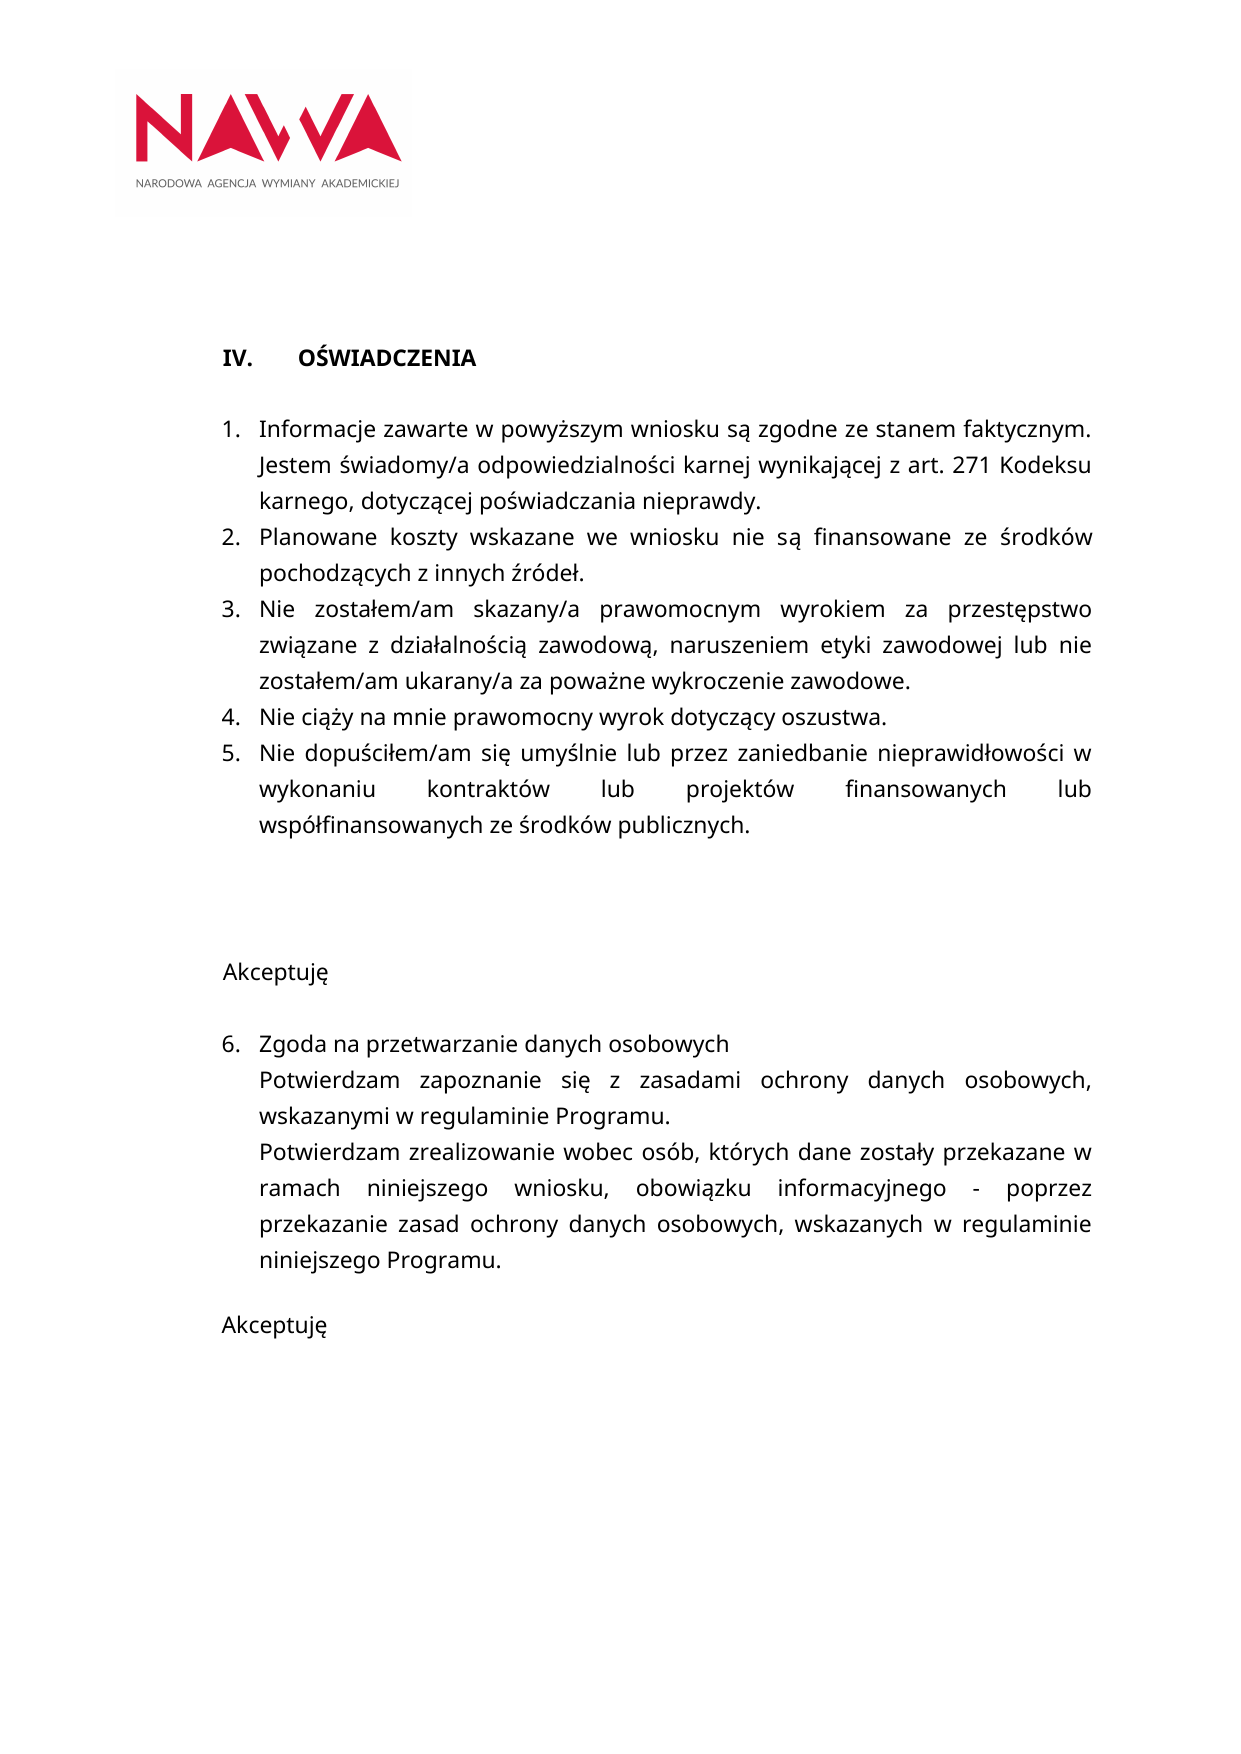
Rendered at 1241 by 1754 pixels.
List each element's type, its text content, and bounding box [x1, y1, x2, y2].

text Akceptuję [221, 1309, 1093, 1340]
list Nie zostałem/am skazany/a prawomocnym wyrokiem za przestępstwo związane z działalnością zawodową, naruszeniem etyki zawodowej lub nie zostałem/am ukarany/a za poważne wykroczenie zawodowe. [221, 593, 1093, 696]
list Zgoda na przetwarzanie danych osobowych [221, 1028, 1093, 1059]
list Planowane koszty wskazane we wniosku nie są finansowane ze środków pochodzących z innych źródeł. [221, 521, 1093, 588]
list Nie dopuściłem/am się umyślnie lub przez zaniedbanie nieprawidłowości w wykonaniu kontraktów lub projektów finansowanych lub współfinansowanych ze środków publicznych. [221, 737, 1093, 840]
list Potwierdzam zapoznanie się z zasadami ochrony danych osobowych, wskazanymi w regulaminie Programu. [259, 1064, 1093, 1131]
list Akceptuję [223, 956, 1093, 987]
list OŚWIADCZENIA [223, 341, 1093, 373]
picture [114, 69, 412, 217]
list Potwierdzam zrealizowanie wobec osób, których dane zostały przekazane w ramach niniejszego wniosku, obowiązku informacyjnego - poprzez przekazanie zasad ochrony danych osobowych, wskazanych w regulaminie niniejszego Programu. [259, 1136, 1093, 1275]
list Nie ciąży na mnie prawomocny wyrok dotyczący oszustwa. [221, 701, 1093, 732]
list Informacje zawarte w powyższym wniosku są zgodne ze stanem faktycznym. Jestem świadomy/a odpowiedzialności karnej wynikającej z art. 271 Kodeksu karnego, dotyczącej poświadczania nieprawdy. [221, 413, 1093, 516]
